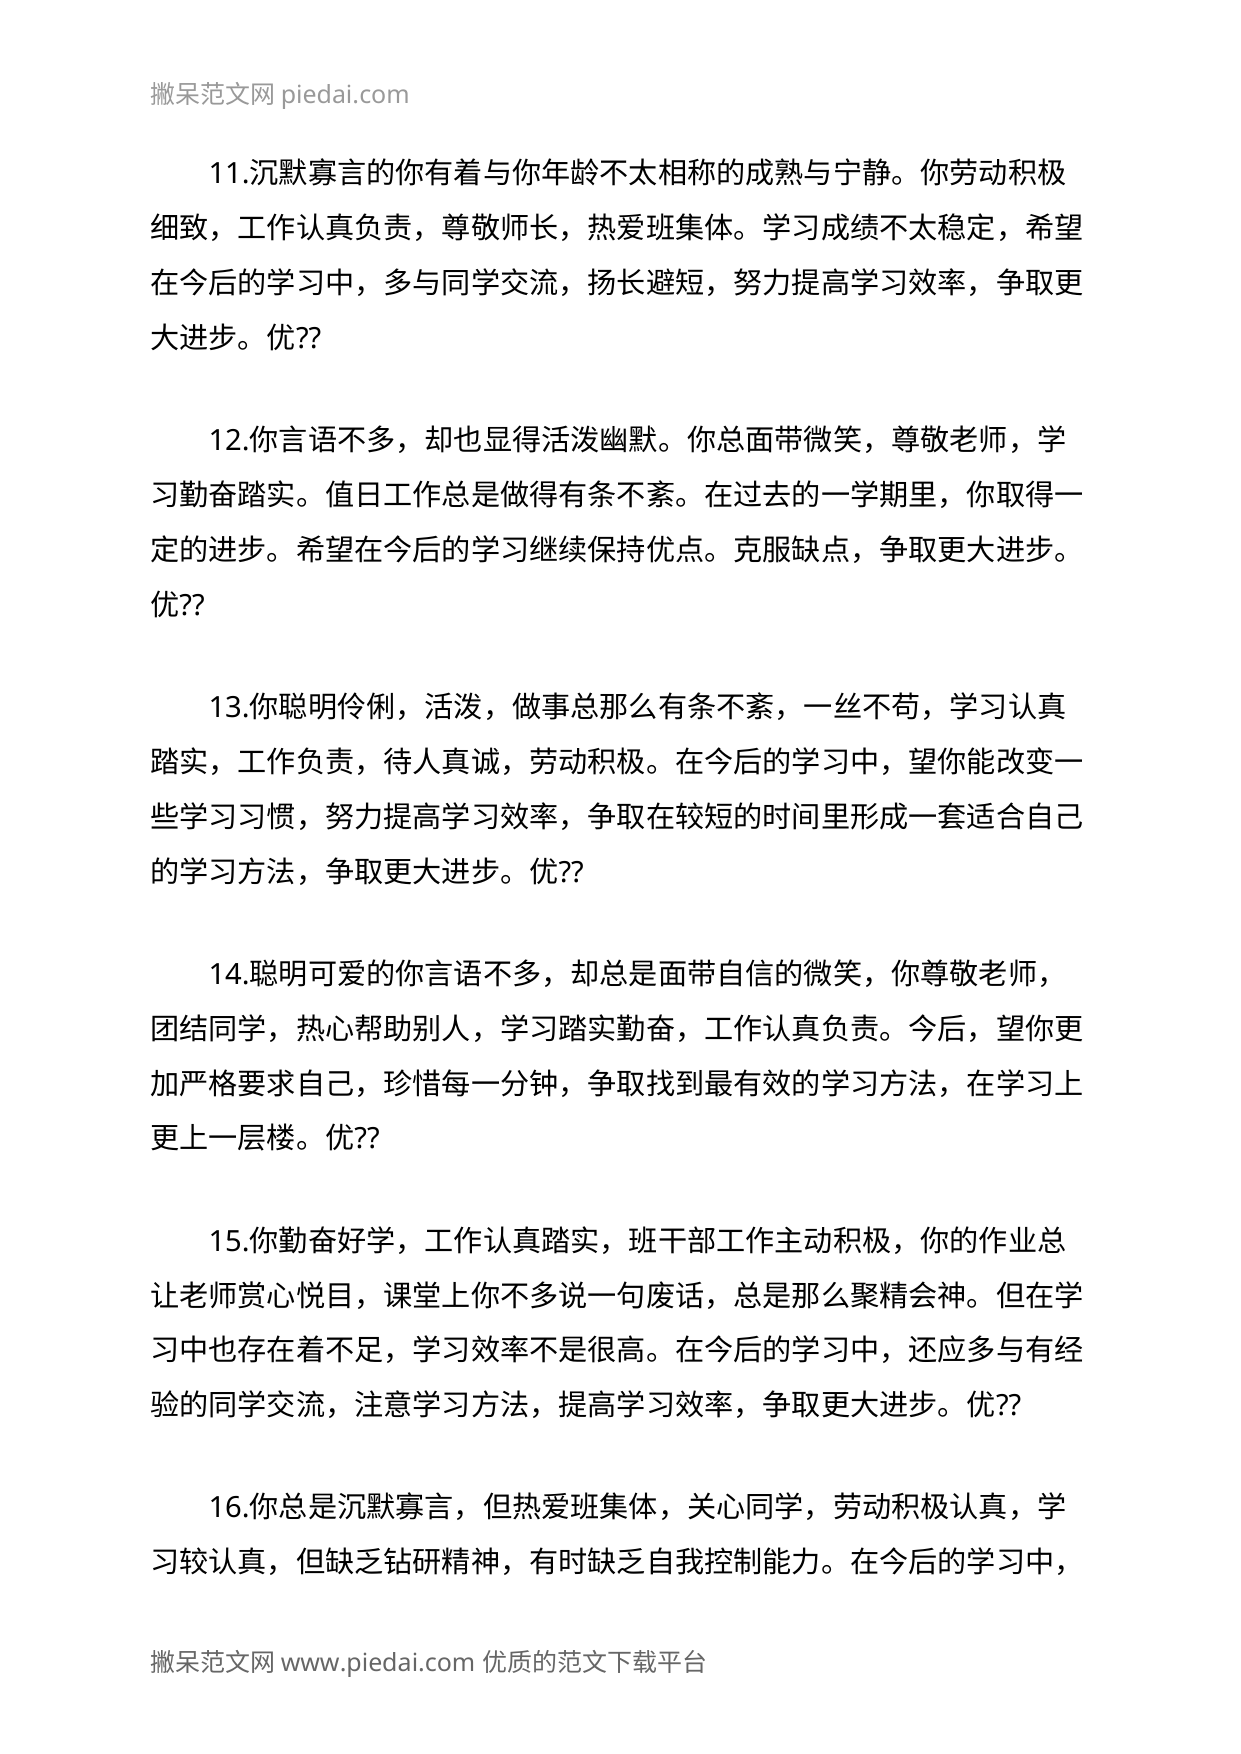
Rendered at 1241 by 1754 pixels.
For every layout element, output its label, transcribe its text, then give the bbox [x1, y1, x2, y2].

text 11.沉默寡言的你有着与你年龄不太相称的成熟与宁静。你劳动积极细致，工作认真负责，尊敬师长，热爱班集体。学习成绩不太稳定，希望在今后的学习中，多与同学交流，扬长避短，努力提高学习效率，争取更大进步。优?? [150, 150, 1090, 357]
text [150, 1484, 1090, 1581]
text 14.聪明可爱的你言语不多，却总是面带自信的微笑，你尊敬老师，团结同学，热心帮助别人，学习踏实勤奋，工作认真负责。今后，望你更加严格要求自己，珍惜每一分钟，争取找到最有效的学习方法，在学习上更上一层楼。优?? [150, 950, 1090, 1157]
text 13.你聪明伶俐，活泼，做事总那么有条不紊，一丝不苟，学习认真踏实，工作负责，待人真诚，劳动积极。在今后的学习中，望你能改变一些学习习惯，努力提高学习效率，争取在较短的时间里形成一套适合自己的学习方法，争取更大进步。优?? [150, 683, 1090, 891]
text 15.你勤奋好学，工作认真踏实，班干部工作主动积极，你的作业总让老师赏心悦目，课堂上你不多说一句废话，总是那么聚精会神。但在学习中也存在着不足，学习效率不是很高。在今后的学习中，还应多与有经验的同学交流，注意学习方法，提高学习效率，争取更大进步。优?? [150, 1217, 1090, 1424]
text 12.你言语不多，却也显得活泼幽默。你总面带微笑，尊敬老师，学习勤奋踏实。值日工作总是做得有条不紊。在过去的一学期里，你取得一定的进步。希望在今后的学习继续保持优点。克服缺点，争取更大进步。优?? [150, 417, 1090, 624]
